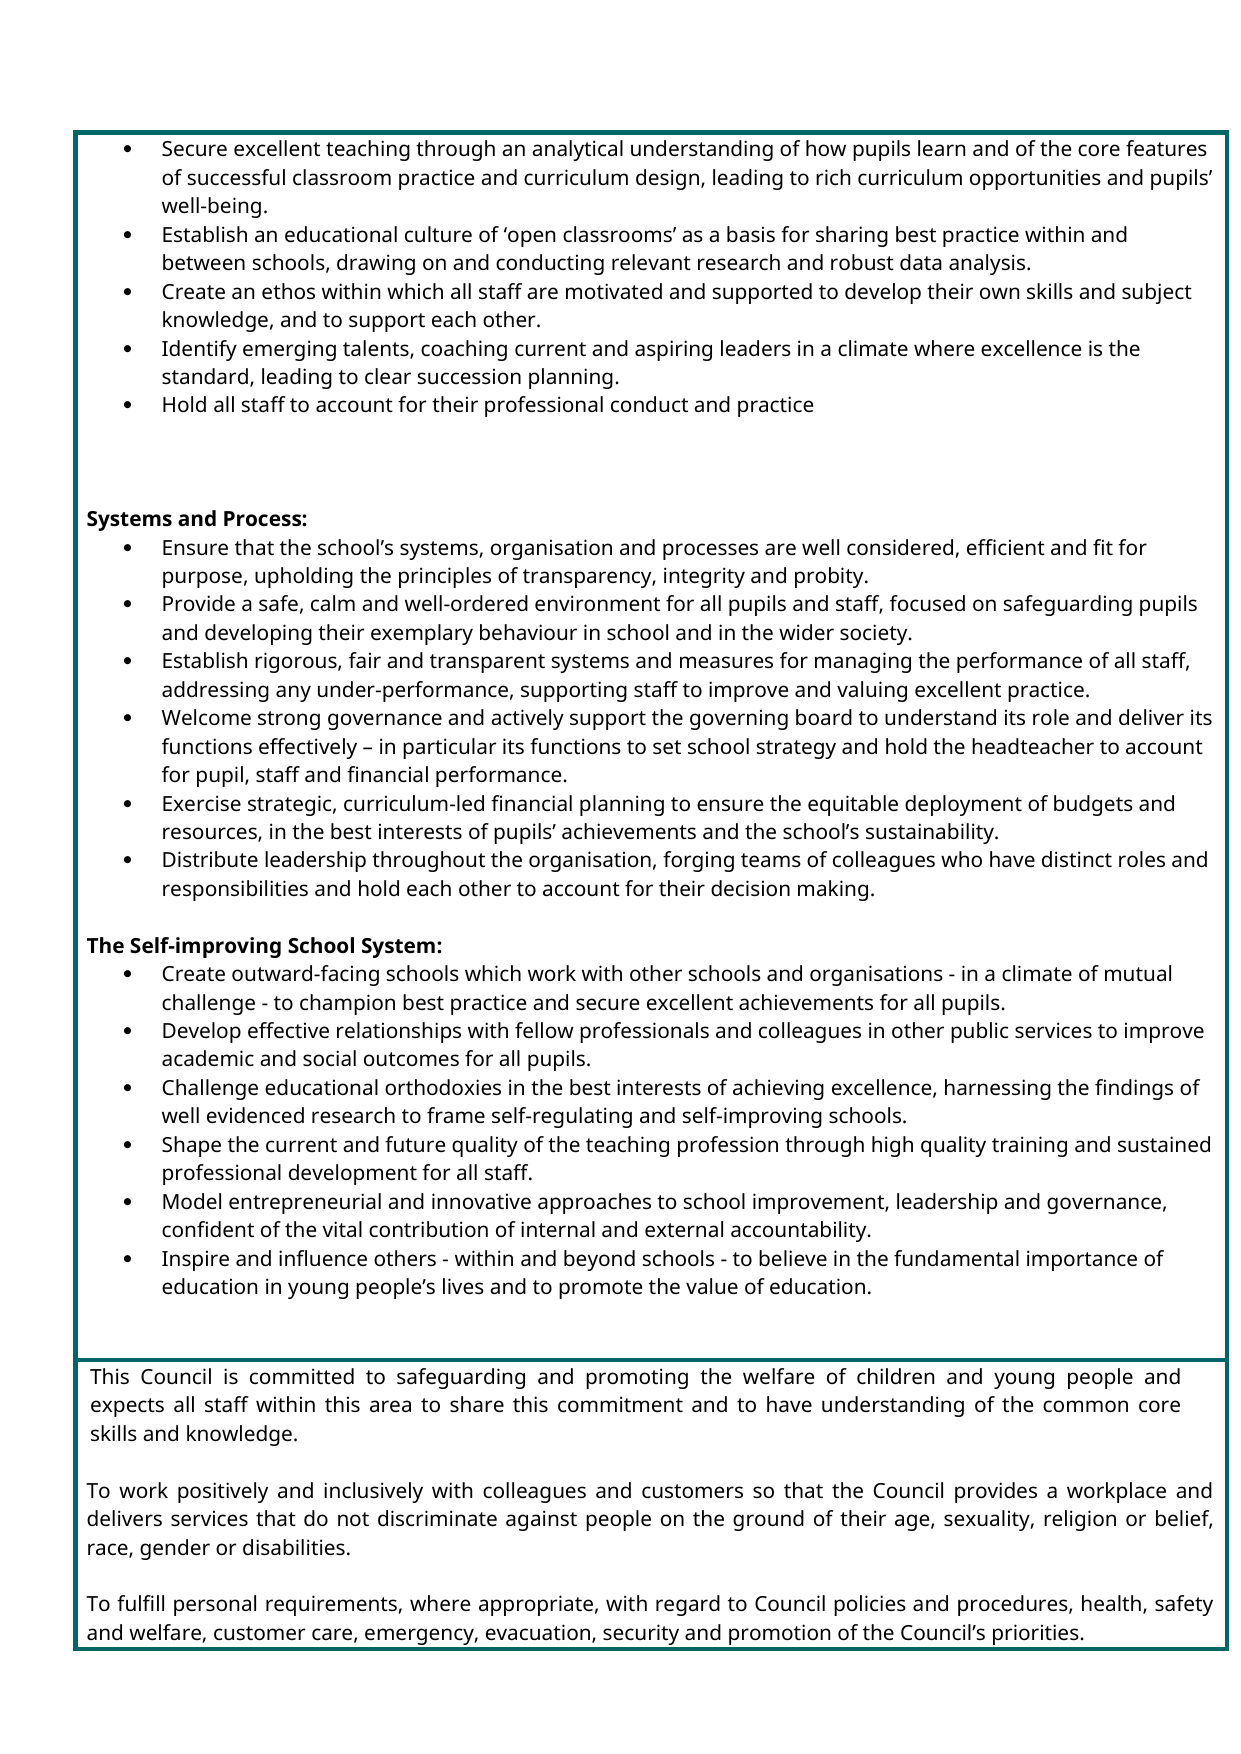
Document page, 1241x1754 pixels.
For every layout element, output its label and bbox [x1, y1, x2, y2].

table_cell [78, 1362, 1225, 1646]
table_cell [78, 135, 1225, 1357]
